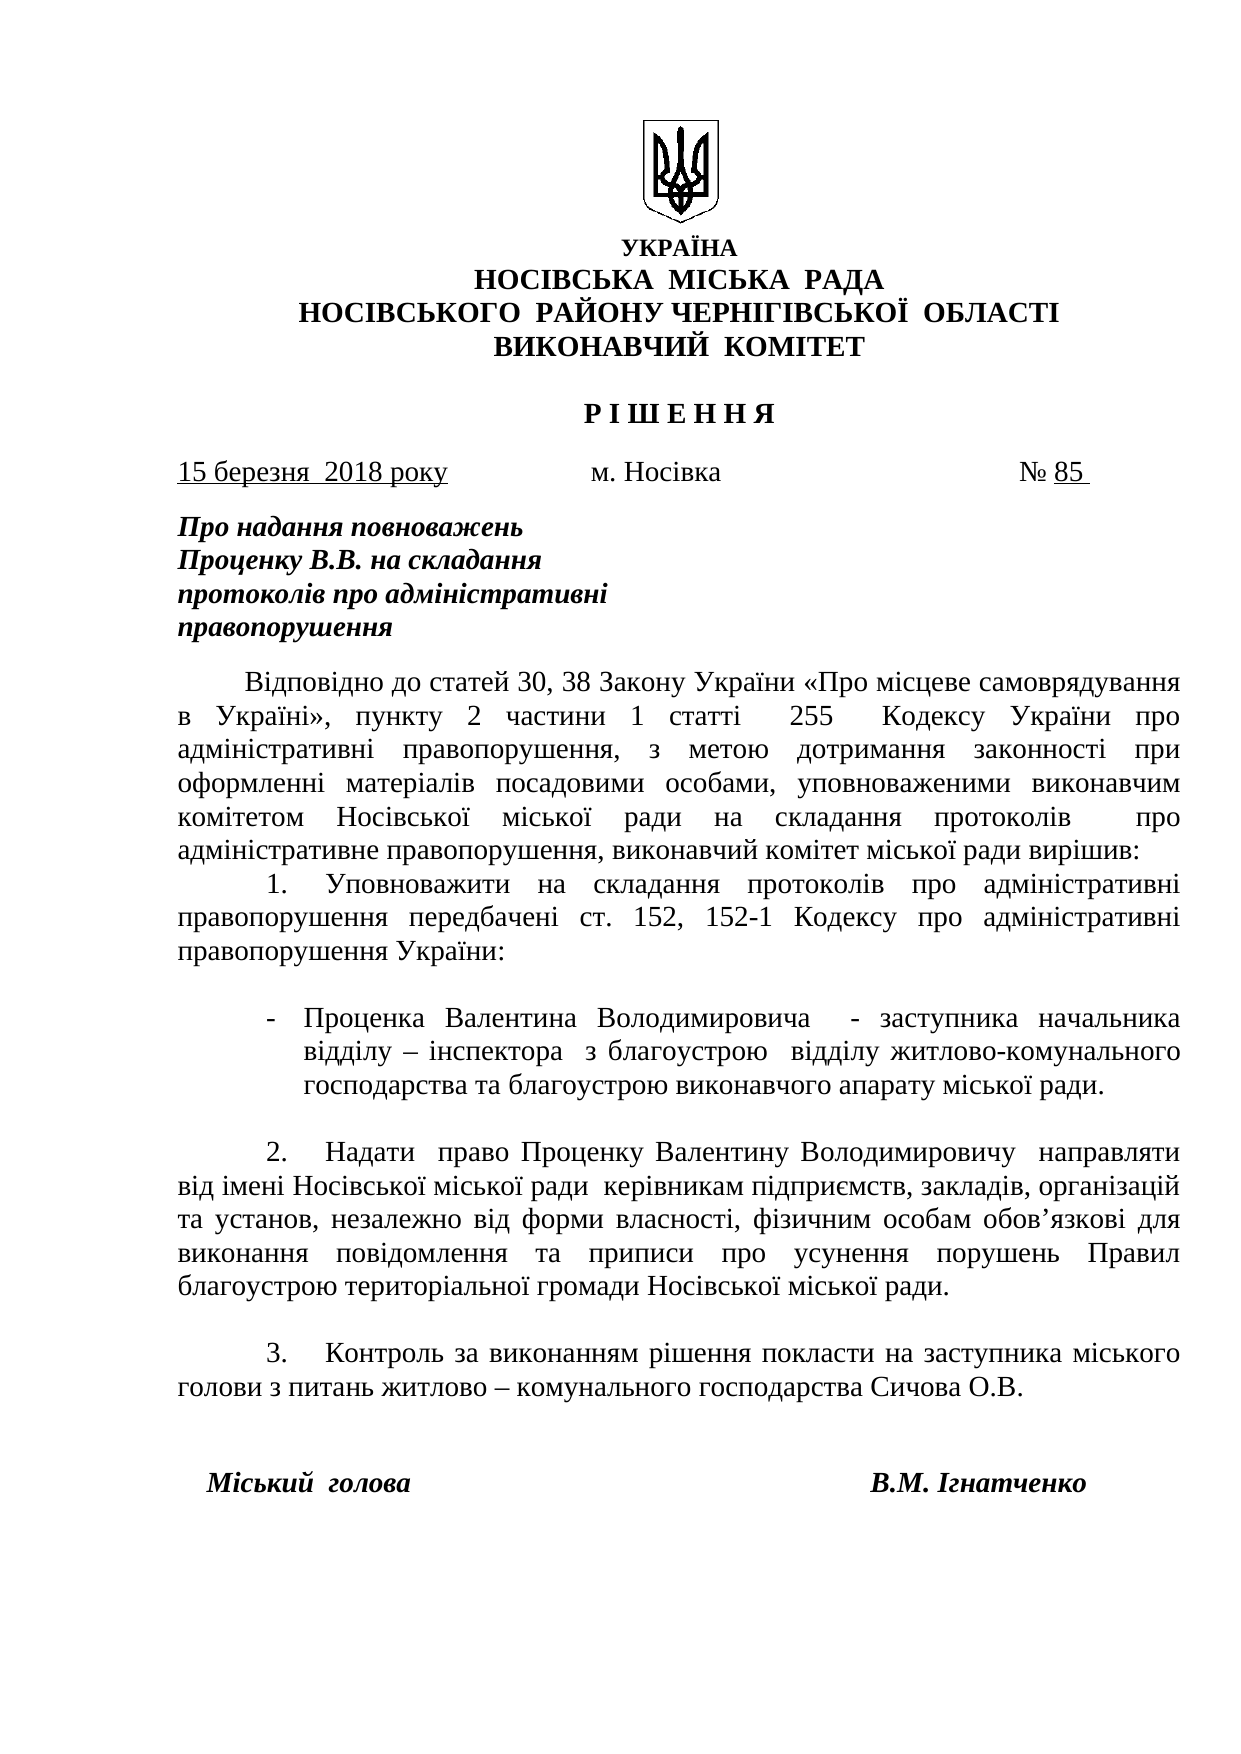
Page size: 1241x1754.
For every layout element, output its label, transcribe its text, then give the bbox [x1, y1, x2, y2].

text Відповідно до статей 30, 38 Закону України «Про місцеве самоврядування в Україні», пункту 2 частини 1 статті 255 Кодексу України про адміністративні правопорушення, з метою дотримання законності при оформленні матеріалів посадовими особами, уповноваженими виконавчим комітетом Носівської міської ради на складання протоколів про адміністративне правопорушення, виконавчий комітет міської ради вирішив: [177, 664, 1181, 866]
subtitle НОСІВСЬКА МІСЬКА РАДА [177, 262, 1181, 295]
text Проценку В.В. на складання [177, 542, 1181, 576]
text Про надання повноважень [177, 509, 1181, 542]
list Надати право Проценку Валентину Володимировичу направляти від імені Носівської міської ради керівникам підприємств, закладів, організацій та установ, незалежно від форми власності, фізичним особам обов’язкові для виконання повідомлення та приписи про усунення порушень Правил благоустрою територіальної громади Носівської міської ради. [177, 1134, 1181, 1302]
picture [636, 116, 727, 231]
text протоколів про адміністративні [177, 576, 1181, 609]
text Міський голова В.М. Ігнатченко [177, 1465, 1181, 1498]
subtitle ВИКОНАВЧИЙ КОМІТЕТ [177, 329, 1181, 362]
text правопорушення [177, 609, 1181, 643]
subtitle Р І Ш Е Н Н Я [177, 396, 1181, 429]
list Уповноважити на складання протоколів про адміністративні правопорушення передбачені ст. 152, 152-1 Кодексу про адміністративні правопорушення України: [177, 866, 1181, 966]
list Проценка Валентина Володимировича - заступника начальника відділу – інспектора з благоустрою відділу житлово-комунального господарства та благоустрою виконавчого апарату міської ради. [266, 1000, 1181, 1101]
text 15 березня 2018 року м. Носівка № 85 [177, 454, 1181, 487]
list Контроль за виконанням рішення покласти на заступника міського голови з питань житлово – комунального господарства Сичова О.В. [177, 1335, 1181, 1402]
text УКРАЇНА [177, 233, 1181, 262]
text НОСІВСЬКОГО РАЙОНУ ЧЕРНІГІВСЬКОЇ ОБЛАСТІ [177, 295, 1181, 329]
